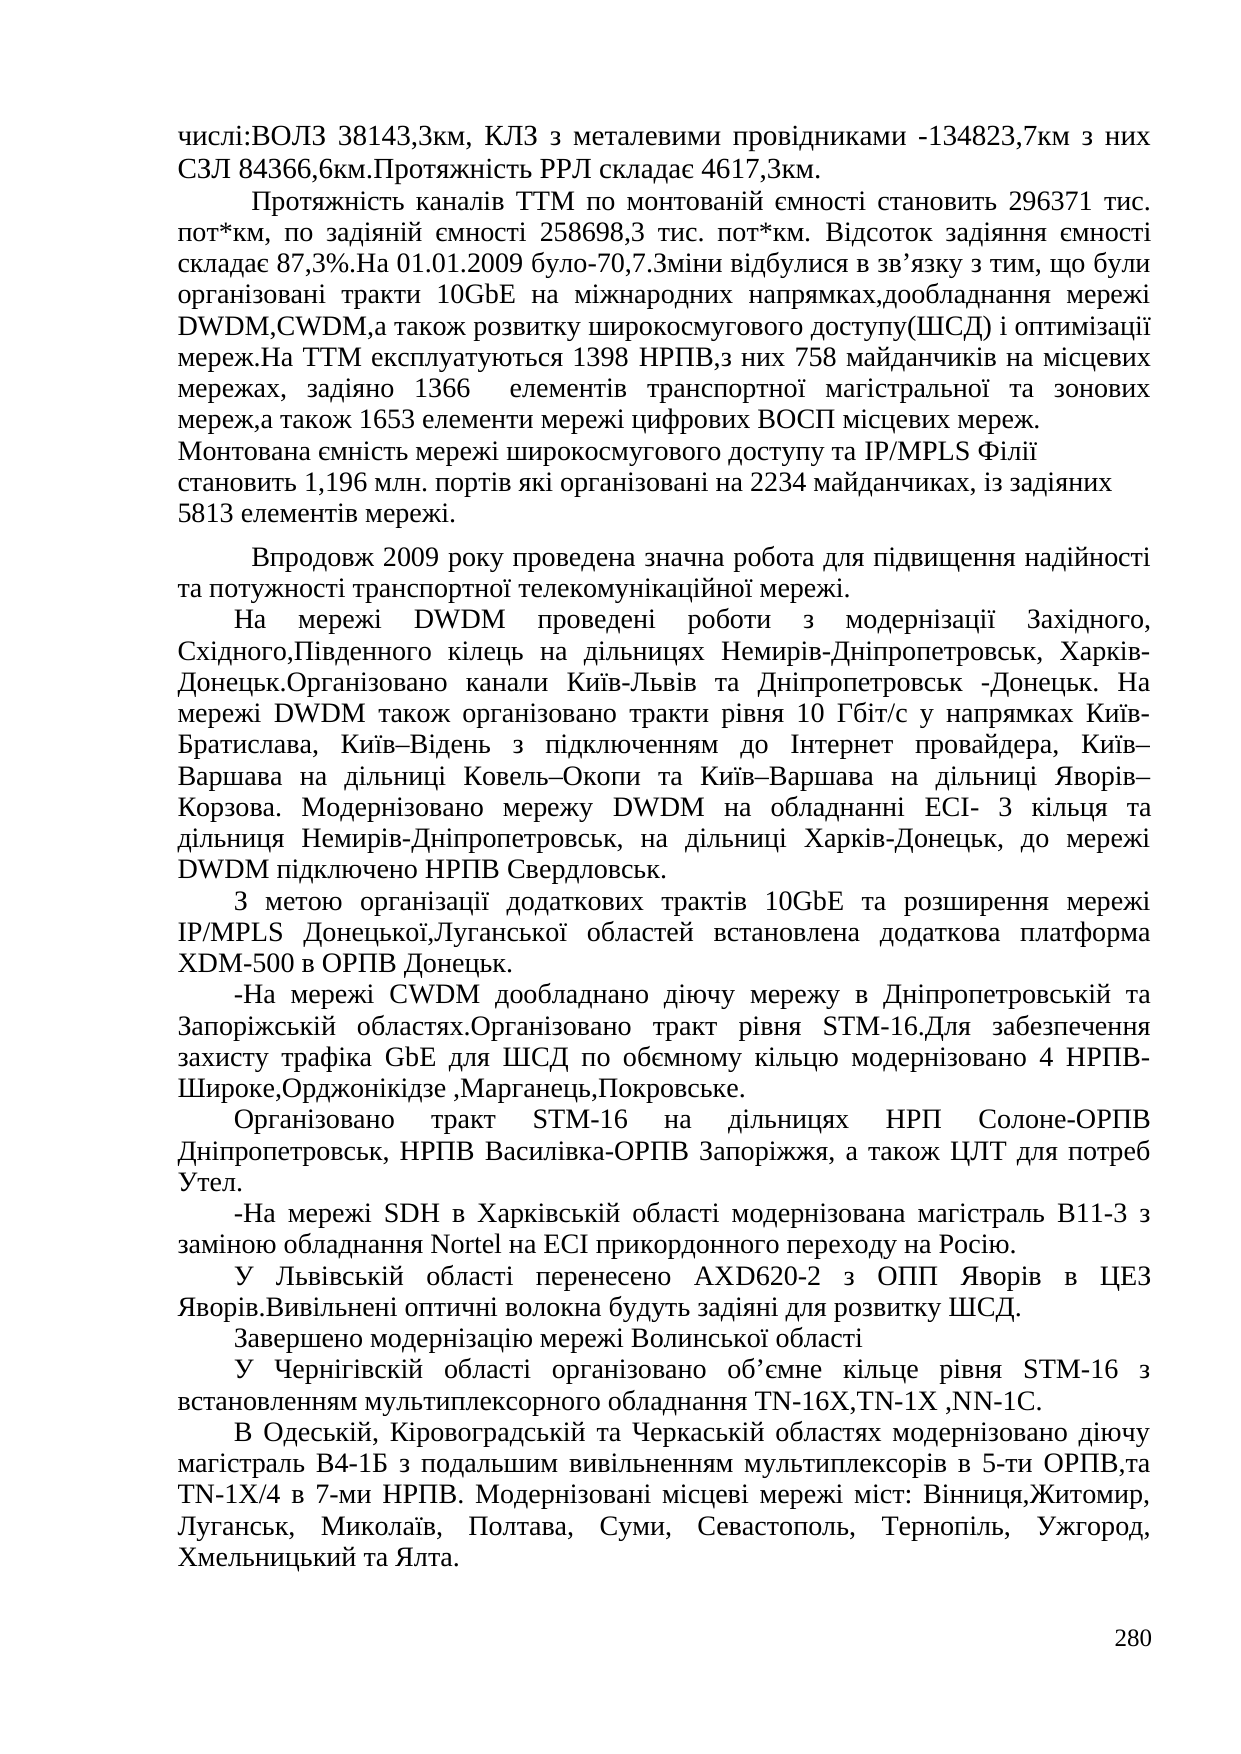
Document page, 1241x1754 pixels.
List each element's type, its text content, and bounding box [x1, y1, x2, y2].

text -На мережі SDH в Харківській області модернізована магістраль В11-3 з заміною обладнання Nortel на ЕСІ прикордонного переходу на Росію. [177, 1198, 1152, 1260]
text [177, 118, 1152, 185]
text У Чернігівскій області організовано об’ємне кільце рівня STM-16 з встановленням мультиплексорного обладнання TN-16X,TN-1X ,NN-1C. [177, 1354, 1152, 1416]
text На мережі DWDM проведені роботи з модернізації Західного, Східного,Південного кілець на дільницях Немирів-Дніпропетровськ, Харків-Донецьк.Організовано канали Київ-Львів та Дніпропетровськ -Донецьк. На мережі DWDM також організовано тракти рівня 10 Гбіт/с у напрямках Київ-Братислава, Київ–Відень з підключенням до Інтернет провайдера, Київ–Варшава на дільниці Ковель–Окопи та Київ–Варшава на дільниці Яворів–Корзова. Модернізовано мережу DWDM на обладнанні ECI- 3 кільця та дільниця Немирів-Дніпропетровськ, на дільниці Харків-Донецьк, до мережі DWDM підключено НРПВ Свердловськ. [177, 604, 1152, 885]
text В Одеській, Кіровоградській та Черкаській областях модернізовано діючу магістраль В4-1Б з подальшим вивільненням мультиплексорів в 5-ти ОРПВ,та TN-1X/4 в 7-ми НРПВ. Модернізовані місцеві мережі міст: Вінниця,Житомир, Луганськ, Миколаїв, Полтава, Суми, Севастополь, Тернопіль, Ужгород, Хмельницький та Ялта. [177, 1416, 1152, 1573]
text У Львівській області перенесено АХD620-2 з ОПП Яворів в ЦЕЗ Яворів.Вивільнені оптичні волокна будуть задіяні для розвитку ШСД. [177, 1260, 1152, 1323]
text -На мережі СWDМ дообладнано діючу мережу в Дніпропетровській та Запоріжській областях.Організовано тракт рівня STM-16.Для забезпечення захисту трафіка GbE для ШСД по обємному кільцю модернізовано 4 НРПВ-Широке,Орджонікідзе ,Марганець,Покровське. [177, 979, 1152, 1104]
text Завершено модернізацію мережі Волинської області [177, 1323, 1152, 1354]
text Впродовж 2009 року проведена значна робота для підвищення надійності та потужності транспортної телекомунікаційної мережі. [177, 541, 1152, 604]
text Протяжність каналів ТТМ по монтованій ємності становить 296371 тис. пот*км, по задіяній ємності 258698,3 тис. пот*км. Відсоток задіяння ємності складає 87,3%.На 01.01.2009 було-70,7.Зміни відбулися в зв’язку з тим, що були організовані тракти 10GbE на міжнародних напрямках,дообладнання мережі DWDM,CWDM,а також розвитку широкосмугового доступу(ШСД) і оптимізації мереж.На ТТМ експлуатуються 1398 НРПВ,з них 758 майданчиків на місцевих мережах, задіяно 1366 елементів транспортної магістральної та зонових мереж,а також 1653 елементи мережі цифрових ВОСП місцевих мереж. [177, 185, 1152, 435]
text Монтована ємність мережі широкосмугового доступу та IP/MPLS Філії становить 1,196 млн. портів які організовані на 2234 майданчиках, із задіяних 5813 елементів мережі. [177, 435, 1152, 529]
text З метою організації додаткових трактів 10GbE та розширення мережі IP/MPLS Донецької,Луганської областей встановлена додаткова платформа XDM-500 в ОРПВ Донецьк. [177, 885, 1152, 979]
text Організовано тракт STM-16 на дільницях НРП Солоне-ОРПВ Дніпропетровськ, НРПВ Василівка-ОРПВ Запоріжжя, а також ЦЛТ для потреб Утел. [177, 1104, 1152, 1198]
